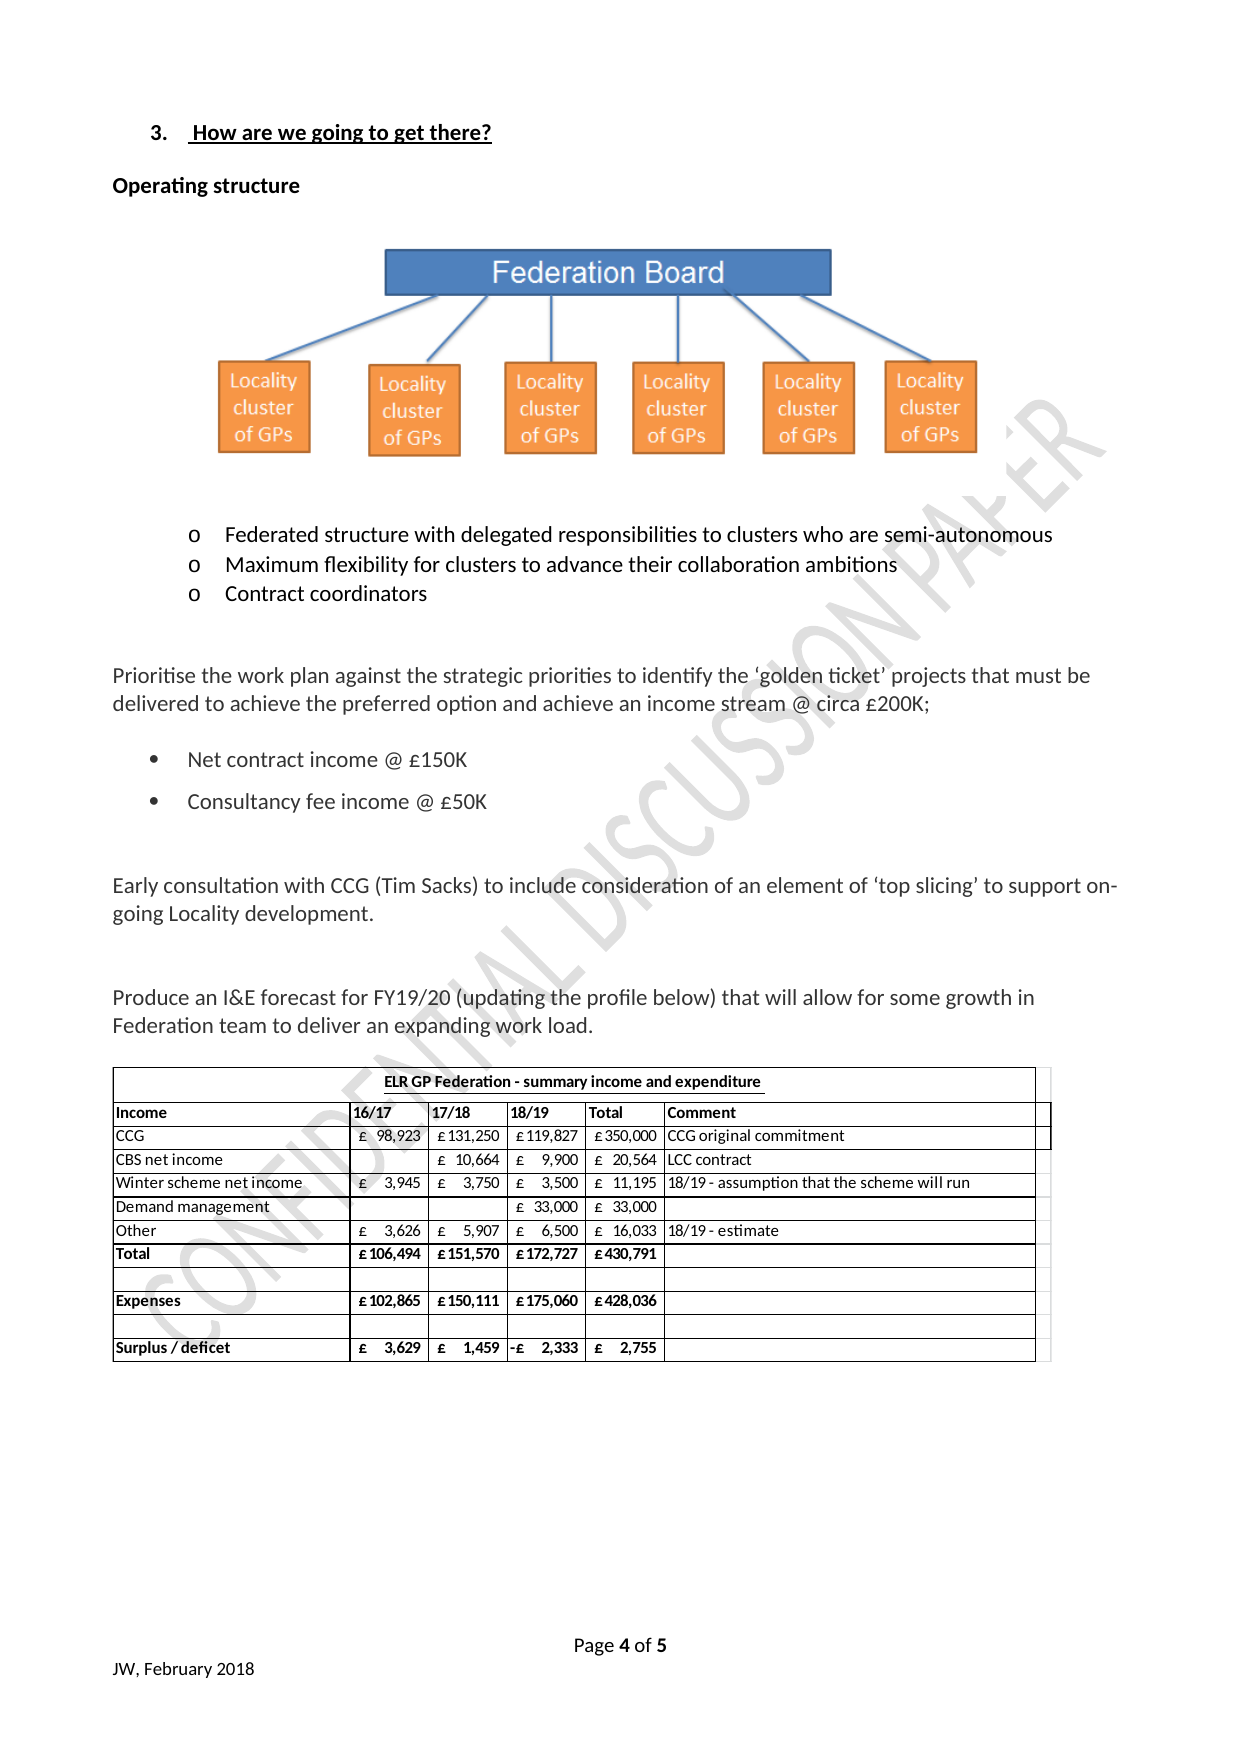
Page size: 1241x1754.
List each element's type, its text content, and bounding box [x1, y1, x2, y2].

text Operating structure [112, 171, 1128, 199]
list Consultancy fee income @ £50K [150, 787, 1128, 815]
picture [187, 203, 1007, 496]
list Contract coordinators [187, 579, 1128, 608]
list Federated structure with delegated responsibilities to clusters who are semi-autonomous [187, 521, 1128, 550]
text Early consultation with CCG (Tim Sacks) to include consideration of an element of ‘top slicing’ to support on-going Locality development. [112, 871, 1128, 927]
list How are we going to get there? [150, 118, 1128, 146]
text Prioritise the work plan against the strategic priorities to identify the ‘golden ticket’ projects that must be delivered to achieve the preferred option and achieve an income stream @ circa £200K; [112, 661, 1128, 717]
text Produce an I&E forecast for FY19/20 (updating the profile below) that will allow for some growth in Federation team to deliver an expanding work load. [112, 983, 1128, 1039]
list Maximum flexibility for clusters to advance their collaboration ambitions [187, 550, 1128, 579]
list Net contract income @ £150K [150, 745, 1128, 773]
